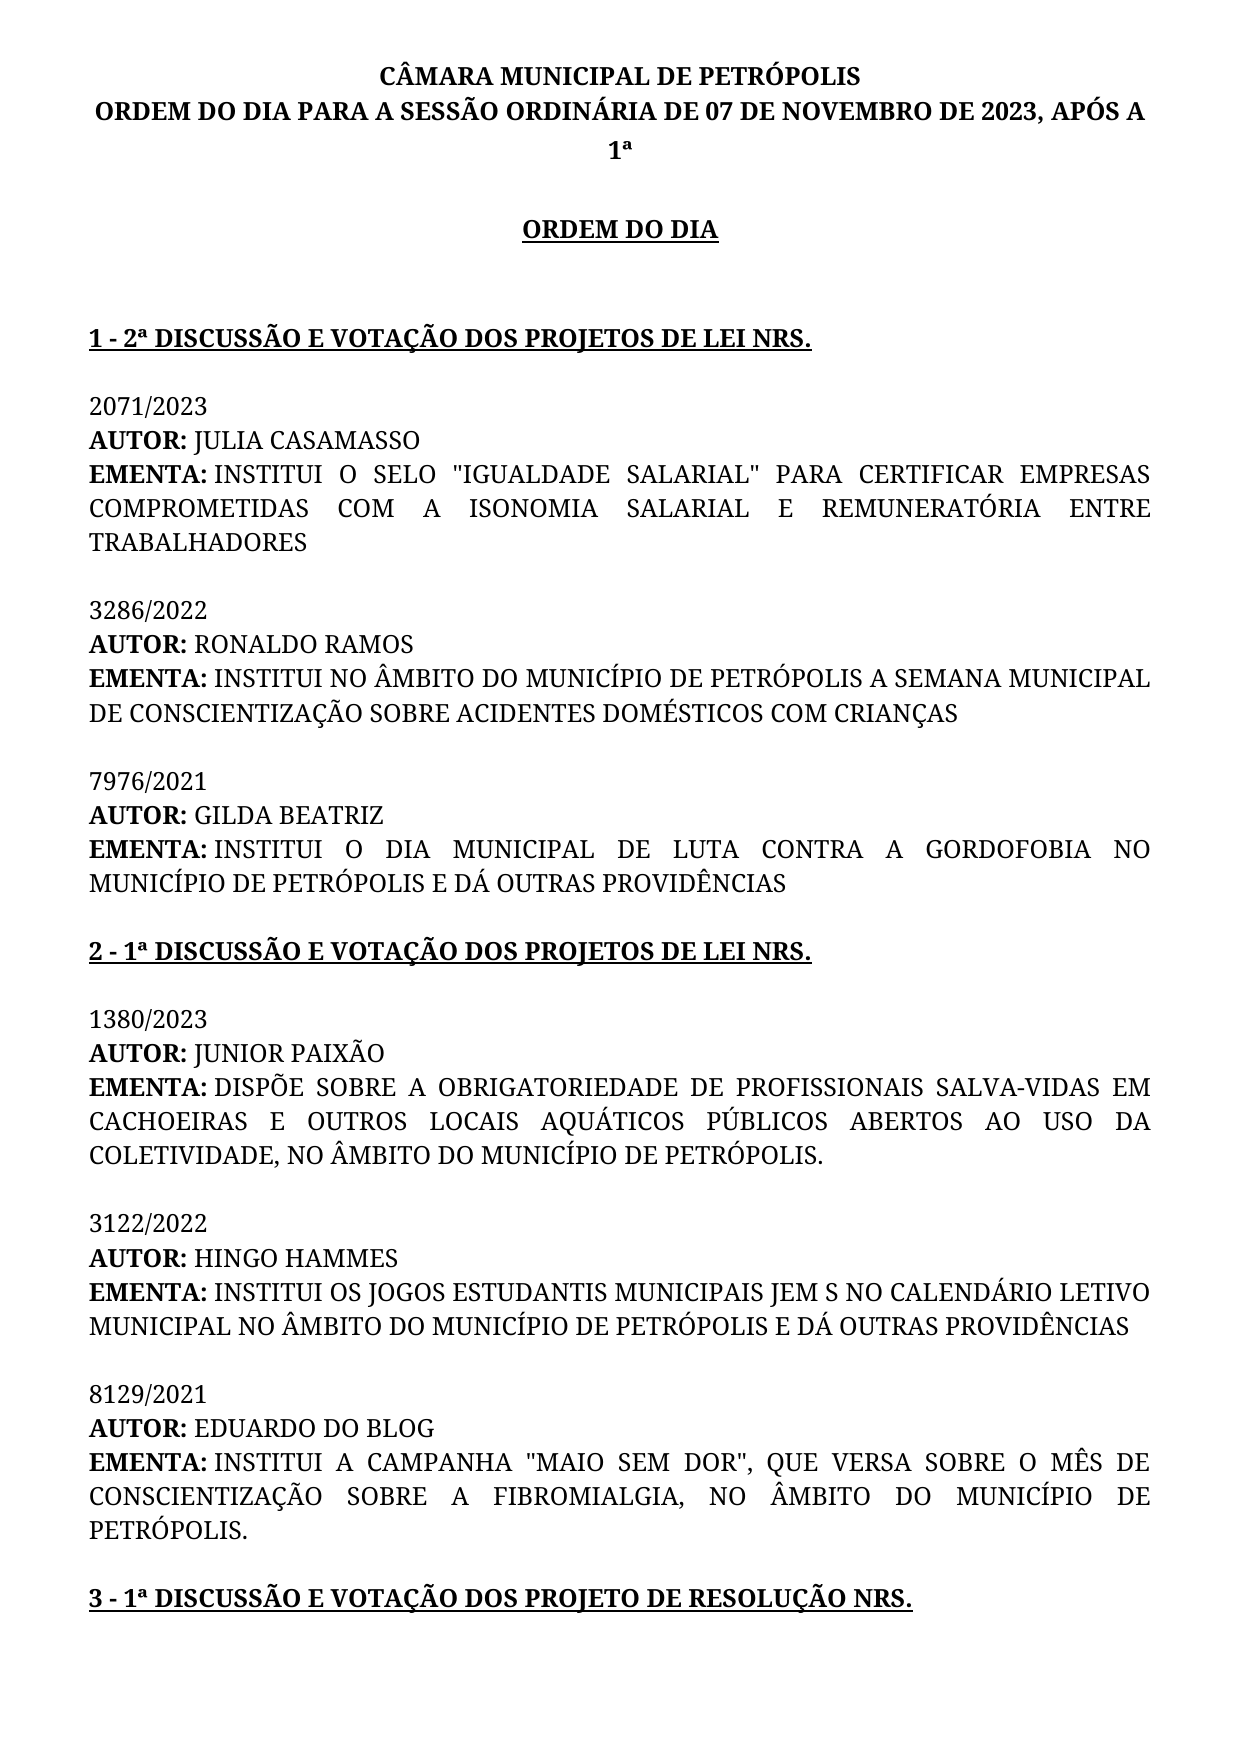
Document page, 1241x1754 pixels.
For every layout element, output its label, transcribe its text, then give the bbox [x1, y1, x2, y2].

table_header ORDEM DO DIA [89, 206, 1152, 252]
text ORDEM DO DIA PARA A SESSÃO ORDINÁRIA DE 07 DE NOVEMBRO DE 2023, APÓS A 1ª [89, 93, 1152, 166]
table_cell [89, 253, 1152, 1662]
text CÂMARA MUNICIPAL DE PETRÓPOLIS [89, 59, 1152, 93]
